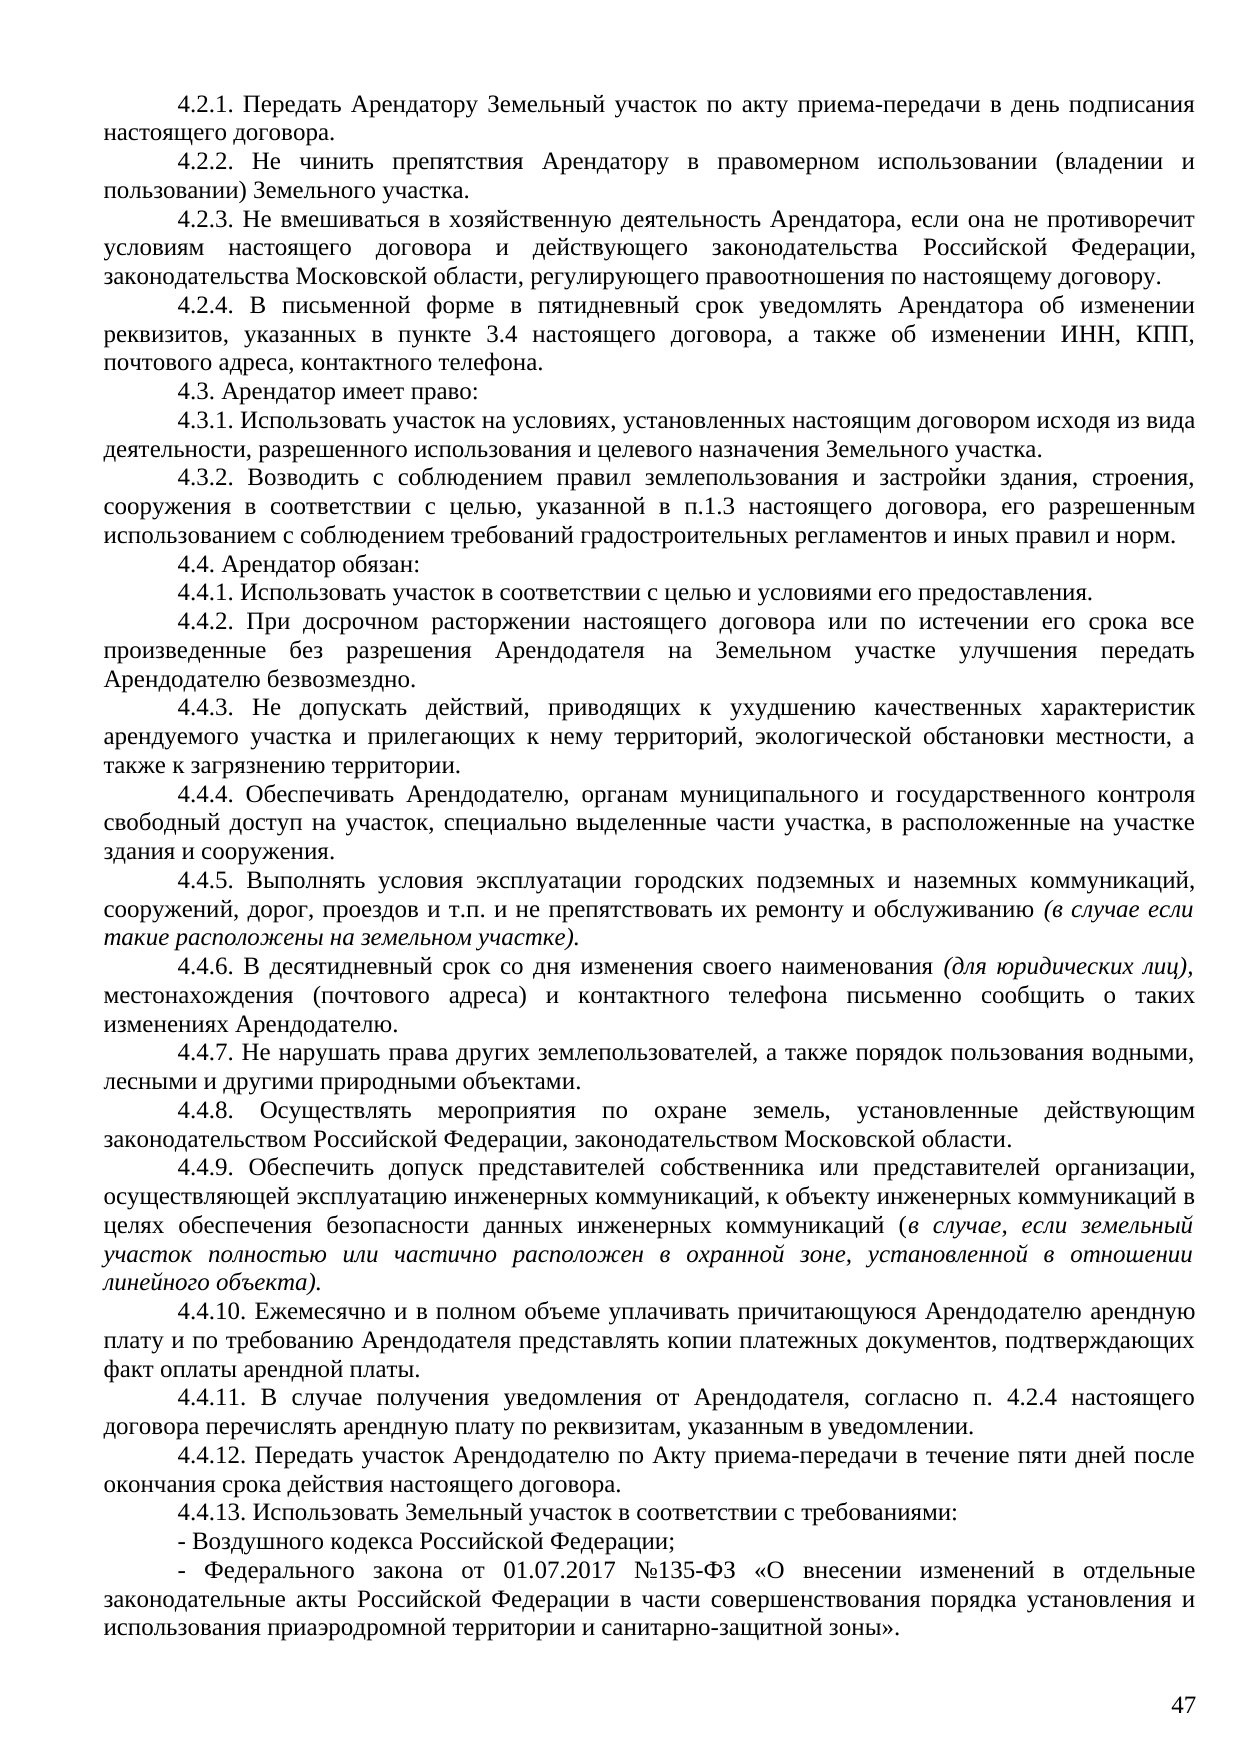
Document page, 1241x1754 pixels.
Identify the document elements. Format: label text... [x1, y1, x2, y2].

text 4.4. Арендатор обязан: [103, 549, 1196, 577]
text - Федерального закона от 01.07.2017 №135-ФЗ «О внесении изменений в отдельные законодательные акты Российской Федерации в части совершенствования порядка установления и использования приаэродромной территории и санитарно-защитной зоны». [103, 1555, 1196, 1641]
text 4.4.6. В десятидневный срок со дня изменения своего наименования (для юридических лиц), местонахождения (почтового адреса) и контактного телефона письменно сообщить о таких изменениях Арендодателю. [103, 951, 1196, 1037]
text 4.4.9. Обеспечить допуск представителей собственника или представителей организации, осуществляющей эксплуатацию инженерных коммуникаций, к объекту инженерных коммуникаций в целях обеспечения безопасности данных инженерных коммуникаций (в случае, если земельный участок полностью или частично расположен в охранной зоне, установленной в отношении линейного объекта). [103, 1152, 1196, 1296]
text 4.2.3. Не вмешиваться в хозяйственную деятельность Арендатора, если она не противоречит условиям настоящего договора и действующего законодательства Российской Федерации, законодательства Московской области, регулирующего правоотношения по настоящему договору. [103, 204, 1196, 290]
text 4.4.8. Осуществлять мероприятия по охране земель, установленные действующим законодательством Российской Федерации, законодательством Московской области. [103, 1095, 1196, 1152]
text 4.3.1. Использовать участок на условиях, установленных настоящим договором исходя из вида деятельности, разрешенного использования и целевого назначения Земельного участка. [103, 405, 1196, 462]
text 4.4.4. Обеспечивать Арендодателю, органам муниципального и государственного контроля свободный доступ на участок, специально выделенные части участка, в расположенные на участке здания и сооружения. [103, 779, 1196, 865]
text 4.4.3. Не допускать действий, приводящих к ухудшению качественных характеристик арендуемого участка и прилегающих к нему территорий, экологической обстановки местности, а также к загрязнению территории. [103, 692, 1196, 779]
text 4.2.2. Не чинить препятствия Арендатору в правомерном использовании (владении и пользовании) Земельного участка. [103, 146, 1196, 204]
text 4.4.10. Ежемесячно и в полном объеме уплачивать причитающуюся Арендодателю арендную плату и по требованию Арендодателя представлять копии платежных документов, подтверждающих факт оплаты арендной платы. [103, 1296, 1196, 1382]
text 4.2.4. В письменной форме в пятидневный срок уведомлять Арендатора об изменении реквизитов, указанных в пункте 3.4 настоящего договора, а также об изменении ИНН, КПП, почтового адреса, контактного телефона. [103, 290, 1196, 376]
text 4.3.2. Возводить с соблюдением правил землепользования и застройки здания, строения, сооружения в соответствии с целью, указанной в п.1.3 настоящего договора, его разрешенным использованием с соблюдением требований градостроительных регламентов и иных правил и норм. [103, 462, 1196, 549]
text 4.4.1. Использовать участок в соответствии с целью и условиями его предоставления. [103, 577, 1196, 606]
text 4.3. Арендатор имеет право: [103, 376, 1196, 405]
text 4.4.5. Выполнять условия эксплуатации городских подземных и наземных коммуникаций, сооружений, дорог, проездов и т.п. и не препятствовать их ремонту и обслуживанию (в случае если такие расположены на земельном участке). [103, 865, 1196, 951]
text 4.4.11. В случае получения уведомления от Арендодателя, согласно п. 4.2.4 настоящего договора перечислять арендную плату по реквизитам, указанным в уведомлении. [103, 1382, 1196, 1440]
text 4.4.2. При досрочном расторжении настоящего договора или по истечении его срока все произведенные без разрешения Арендодателя на Земельном участке улучшения передать Арендодателю безвозмездно. [103, 606, 1196, 692]
text - Воздушного кодекса Российской Федерации; [103, 1526, 1196, 1555]
text 4.4.12. Передать участок Арендодателю по Акту приема-передачи в течение пяти дней после окончания срока действия настоящего договора. [103, 1440, 1196, 1497]
text 4.4.7. Не нарушать права других землепользователей, а также порядок пользования водными, лесными и другими природными объектами. [103, 1037, 1196, 1095]
text 4.4.13. Использовать Земельный участок в соответствии с требованиями: [103, 1497, 1196, 1526]
text 4.2.1. Передать Арендатору Земельный участок по акту приема-передачи в день подписания настоящего договора. [103, 89, 1196, 146]
